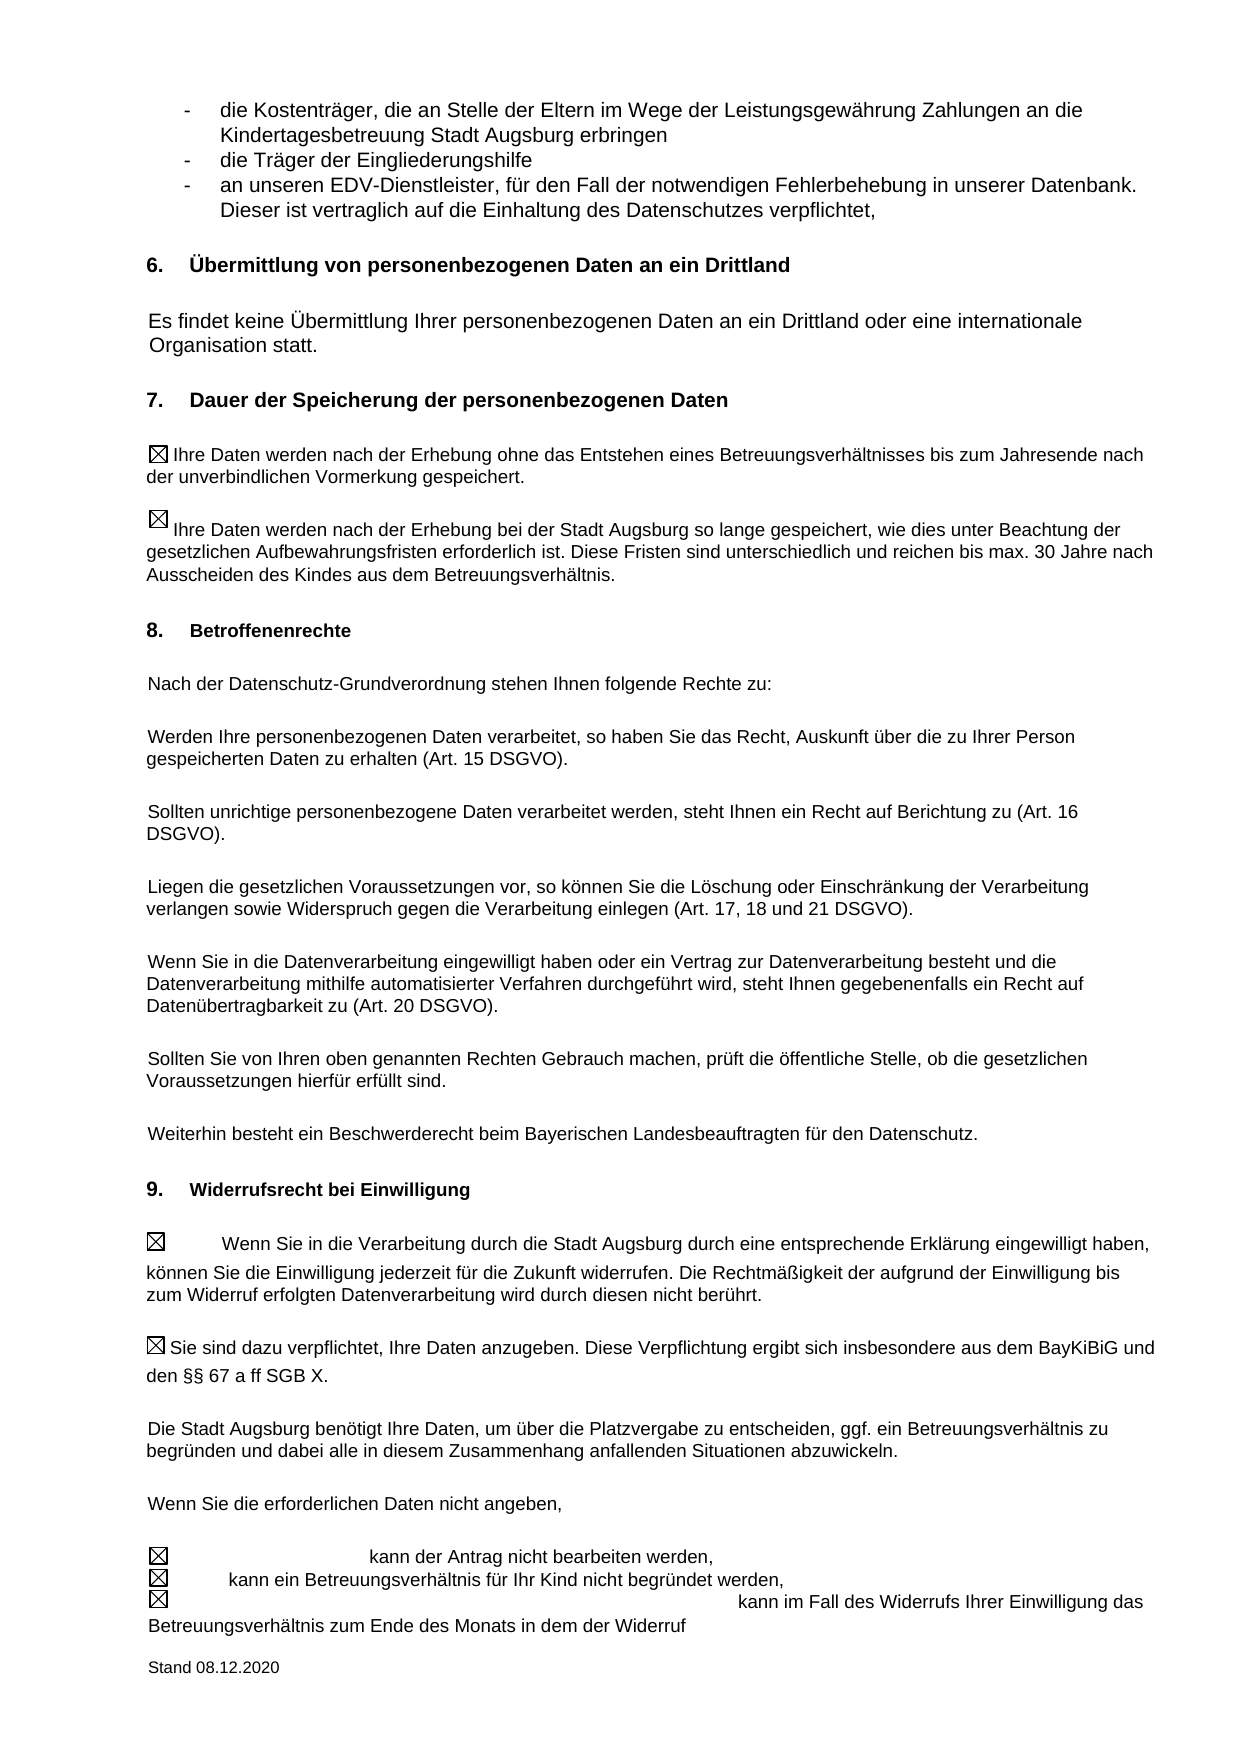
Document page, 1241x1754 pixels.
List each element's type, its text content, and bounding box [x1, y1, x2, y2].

text Weiterhin besteht ein Beschwerderecht beim Bayerischen Landesbeauftragten für den Datenschutz. [146, 1123, 1155, 1145]
text kann im Fall des Widerrufs Ihrer Einwilligung das Betreuungsverhältnis zum Ende des Monats in dem der Widerruf [148, 1591, 1180, 1636]
text Sollten Sie von Ihren oben genannten Rechten Gebrauch machen, prüft die öffentliche Stelle, ob die gesetzlichen Voraussetzungen hierfür erfüllt sind. [146, 1048, 1155, 1092]
text Werden Ihre personenbezogenen Daten verarbeitet, so haben Sie das Recht, Auskunft über die zu Ihrer Person gespeicherten Daten zu erhalten (Art. 15 DSGVO). [146, 726, 1155, 770]
text Wenn Sie die erforderlichen Daten nicht angeben, [146, 1493, 1155, 1514]
text Sie sind dazu verpflichtet, Ihre Daten anzugeben. Diese Verpflichtung ergibt sich insbesondere aus dem BayKiBiG und den §§ 67 a ff SGB X. [146, 1336, 1155, 1387]
text kann der Antrag nicht bearbeiten werden, [146, 1546, 1180, 1567]
text 9. Widerrufsrecht bei Einwilligung [146, 1177, 1180, 1201]
list die Kostenträger, die an Stelle der Eltern im Wege der Leistungsgewährung Zahlungen an die Kindertagesbetreuung Stadt Augsburg erbringen [184, 98, 1150, 147]
text Liegen die gesetzlichen Voraussetzungen vor, so können Sie die Löschung oder Einschränkung der Verarbeitung verlangen sowie Widerspruch gegen die Verarbeitung einlegen (Art. 17, 18 und 21 DSGVO). [146, 876, 1155, 920]
text Ihre Daten werden nach der Erhebung ohne das Entstehen eines Betreuungsverhältnisses bis zum Jahresende nach der unverbindlichen Vormerkung gespeichert. [146, 444, 1155, 488]
text kann ein Betreuungsverhältnis für Ihr Kind nicht begründet werden, [146, 1568, 1155, 1590]
text Wenn Sie in die Verarbeitung durch die Stadt Augsburg durch eine entsprechende Erklärung eingewilligt haben, können Sie die Einwilligung jederzeit für die Zukunft widerrufen. Die Rechtmäßigkeit der aufgrund der Einwilligung bis zum Widerruf erfolgten Datenverarbeitung wird durch diesen nicht berührt. [146, 1233, 1155, 1305]
text Es findet keine Übermittlung Ihrer personenbezogenen Daten an ein Drittland oder eine internationale Organisation statt. [148, 308, 1150, 357]
list die Träger der Eingliederungshilfe [184, 148, 1150, 172]
text Die Stadt Augsburg benötigt Ihre Daten, um über die Platzvergabe zu entscheiden, ggf. ein Betreuungsverhältnis zu begründen und dabei alle in diesem Zusammenhang anfallenden Situationen abzuwickeln. [146, 1418, 1155, 1462]
text Wenn Sie in die Datenverarbeitung eingewilligt haben oder ein Vertrag zur Datenverarbeitung besteht und die Datenverarbeitung mithilfe automatisierter Verfahren durchgeführt wird, steht Ihnen gegebenenfalls ein Recht auf Datenübertragbarkeit zu (Art. 20 DSGVO). [146, 951, 1155, 1017]
subtitle 6. Übermittlung von personenbezogenen Daten an ein Drittland [146, 253, 1180, 277]
subtitle 7. Dauer der Speicherung der personenbezogenen Daten [146, 388, 1180, 412]
text Sollten unrichtige personenbezogene Daten verarbeitet werden, steht Ihnen ein Recht auf Berichtung zu (Art. 16 DSGVO). [146, 801, 1155, 845]
text Ihre Daten werden nach der Erhebung bei der Stadt Augsburg so lange gespeichert, wie dies unter Beachtung der gesetzlichen Aufbewahrungsfristen erforderlich ist. Diese Fristen sind unterschiedlich und reichen bis max. 30 Jahre nach Ausscheiden des Kindes aus dem Betreuungsverhältnis. [146, 519, 1155, 585]
list an unseren EDV-Dienstleister, für den Fall der notwendigen Fehlerbehebung in unserer Datenbank. Dieser ist vertraglich auf die Einhaltung des Datenschutzes verpflichtet, [184, 173, 1150, 221]
text 8. Betroffenenrechte [146, 618, 1180, 642]
text Nach der Datenschutz-Grundverordnung stehen Ihnen folgende Rechte zu: [146, 673, 1155, 695]
